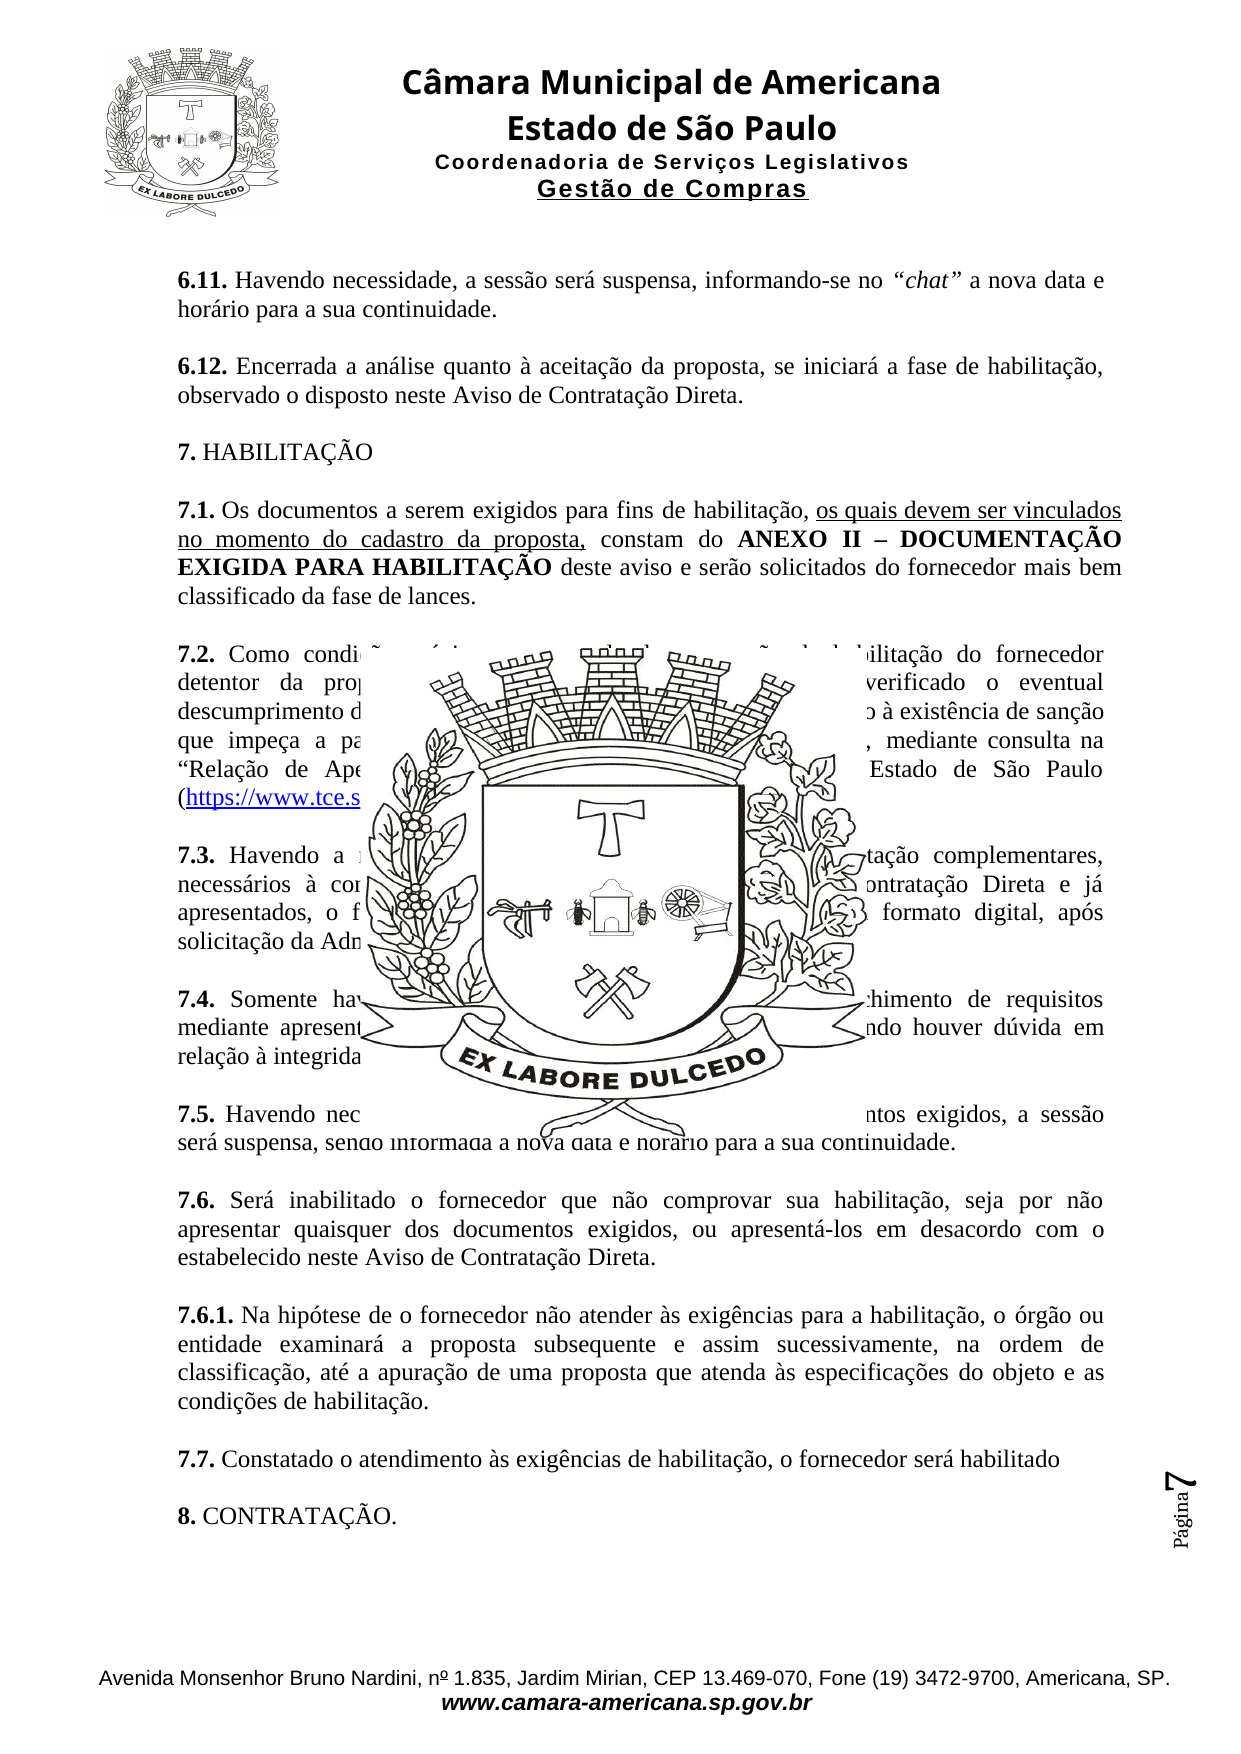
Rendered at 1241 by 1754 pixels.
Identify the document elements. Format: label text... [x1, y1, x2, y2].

text 7.7. Constatado o atendimento às exigências de habilitação, o fornecedor será habilitado [177, 1444, 1104, 1472]
text 7. HABILITAÇÃO [177, 437, 1104, 466]
text 7.4. Somente haverá a necessidade de comprovação do preenchimento de requisitos mediante apresentação dos documentos originais não digitais quando houver dúvida em relação à integridade do documento digital. [177, 984, 360, 1070]
text 7.5. Havendo necessidade de analisar minuciosamente os documentos exigidos, a sessão será suspensa, sendo informada a nova data e horário para a sua continuidade. [177, 1099, 1104, 1156]
text 7.2. Como condição prévia ao exame da documentação de habilitação do fornecedor detentor da proposta classificada em primeiro lugar, será verificado o eventual descumprimento das condições de participação, especialmente quanto à existência de sanção que impeça a participação no certame ou a futura contratação, mediante consulta na “Relação de Apenados, mantida pelo Tribunal de Contas do Estado de São Paulo (https://www.tce.sp.gov.br/pesquisa-relacao-apenados)”. [177, 639, 1104, 811]
text 8. CONTRATAÇÃO. [177, 1501, 1104, 1530]
text 7.3. Havendo a necessidade de envio de documentos de habilitação complementares, necessários à confirmação daqueles exigidos neste Aviso de Contratação Direta e já apresentados, o fornecedor será convocado a encaminhá-los, em formato digital, após solicitação da Administração, sob pena de inabilitação. [867, 840, 1104, 955]
text 7.1. Os documentos a serem exigidos para fins de habilitação, os quais devem ser vinculados no momento do cadastro da proposta, constam do ANEXO II – DOCUMENTAÇÃO EXIGIDA PARA HABILITAÇÃO deste aviso e serão solicitados do fornecedor mais bem classificado da fase de lances. [177, 495, 1122, 610]
text 7.6.1. Na hipótese de o fornecedor não atender às exigências para a habilitação, o órgão ou entidade examinará a proposta subsequente e assim sucessivamente, na ordem de classificação, até a apuração de uma proposta que atenda às especificações do objeto e as condições de habilitação. [177, 1300, 1104, 1415]
picture [104, 48, 279, 217]
text 6.12. Encerrada a análise quanto à aceitação da proposta, se iniciará a fase de habilitação, observado o disposto neste Aviso de Contratação Direta. [177, 351, 1104, 409]
picture [360, 648, 867, 1138]
text 7.3. Havendo a necessidade de envio de documentos de habilitação complementares, necessários à confirmação daqueles exigidos neste Aviso de Contratação Direta e já apresentados, o fornecedor será convocado a encaminhá-los, em formato digital, após solicitação da Administração, sob pena de inabilitação. [177, 840, 360, 955]
text 7.6. Será inabilitado o fornecedor que não comprovar sua habilitação, seja por não apresentar quaisquer dos documentos exigidos, ou apresentá-los em desacordo com o estabelecido neste Aviso de Contratação Direta. [177, 1185, 1104, 1271]
text 7.4. Somente haverá a necessidade de comprovação do preenchimento de requisitos mediante apresentação dos documentos originais não digitais quando houver dúvida em relação à integridade do documento digital. [867, 984, 1104, 1070]
text 6.11. Havendo necessidade, a sessão será suspensa, informando-se no “chat” a nova data e horário para a sua continuidade. [177, 265, 1104, 322]
